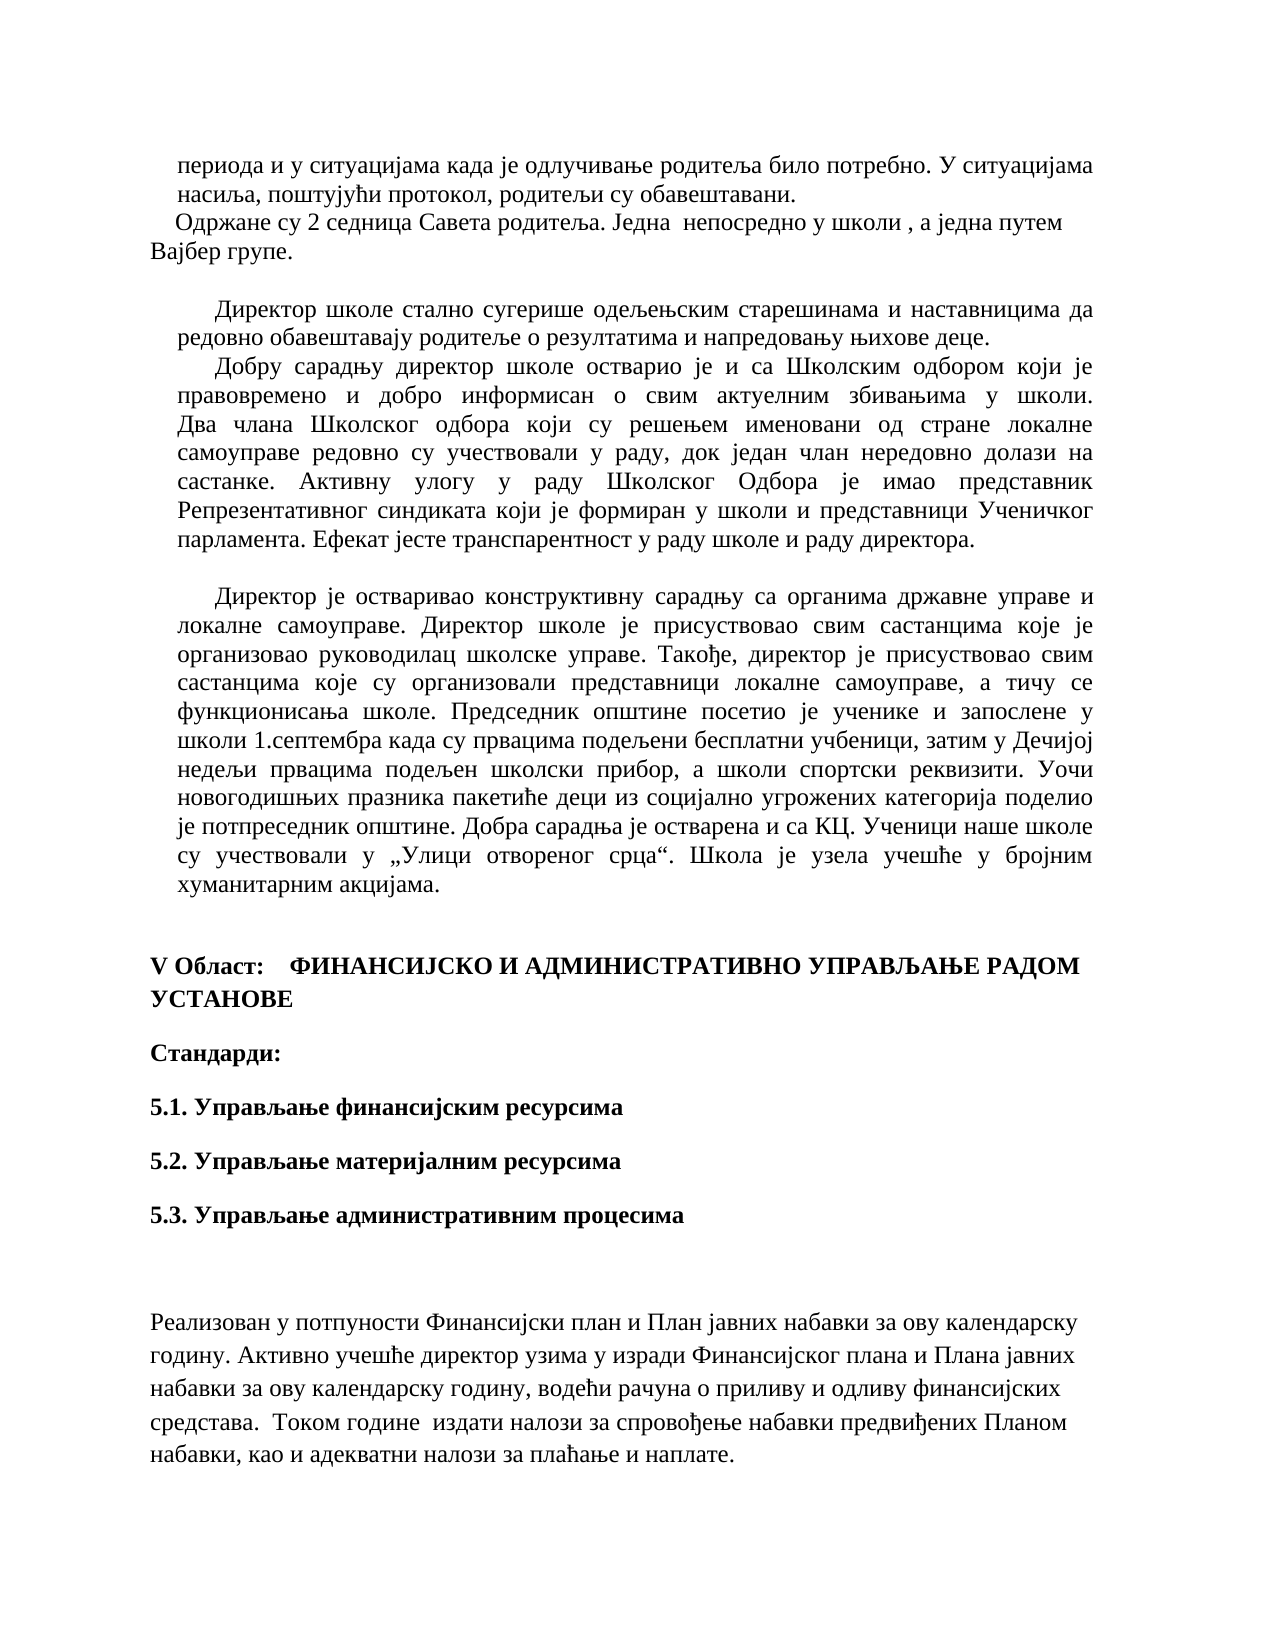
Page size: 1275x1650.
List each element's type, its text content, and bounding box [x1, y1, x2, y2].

text Одржане су 2 седница Савета родитеља. Једна непосредно у школи , а једна путем Вајбер групе. [150, 207, 1125, 265]
text Реализован у потпуности Финансијски план и План јавних набавки за ову календарску годину. Активно учешће директор узима у изради Финансијског плана и Плана јавних набавки за ову календарску годину, водећи рачуна о приливу и одливу финансијских средстава. Током године издати налози за спровођење набавки предвиђених Планом набавки, као и адекватни налози за плаћање и наплате. [150, 1307, 1125, 1468]
text 5.2. Управљање материјалним ресурсима [150, 1146, 1125, 1175]
text V Област: ФИНАНСИЈСКО И АДМИНИСТРАТИВНО УПРАВЉАЊЕ РАДОМ УСТАНОВЕ [150, 951, 1125, 1013]
text Добру сарадњу директор школе остварио је и са Школским одбором који је правовремено и добро информисан о свим актуелним збивањима у школи. Два члана Школског одбора који су решењем именовани од стране локалне самоуправе редовно су учествовали у раду, док један члан нередовно долази на састанке. Активну улогу у раду Школског Одбора је имао представник Репрезентативног синдиката који је формиран у школи и представници Ученичког парламента. Ефекат јесте транспарентност у раду школе и раду директора. [177, 351, 1094, 552]
text 5.1. Управљање финансијским ресурсима [150, 1092, 1125, 1121]
text Стандарди: [150, 1038, 1125, 1067]
text 5.3. Управљање административним процесима [150, 1200, 1125, 1228]
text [177, 150, 1094, 207]
text Директор школе стално сугерише одељењским старешинама и наставницима да редовно обавештавају родитеље о резултатима и напредовању њихове деце. [177, 294, 1094, 351]
text Директор је остваривао конструктивну сарадњу са органима државне управе и локалне самоуправе. Директор школе је присуствовао свим састанцима које је организовао руководилац школске управе. Такође, директор је присуствовао свим састанцима које су организовали представници локалне самоуправе, а тичу се функционисања школе. Председник општине посетио је ученике и запослене у школи 1.септембра када су првацима подељени бесплатни учбеници, затим у Дечијој недељи првацима подељен школски прибор, а школи спортски реквизити. Уочи новогодишњих празника пакетиће деци из социјално угрожених категорија поделио је потпреседник општине. Добра сарадња је остварена и са КЦ. Ученици наше школе су учествовали у „Улици отвореног срца“. Школа је узела учешће у бројним хуманитарним акцијама. [177, 581, 1094, 897]
